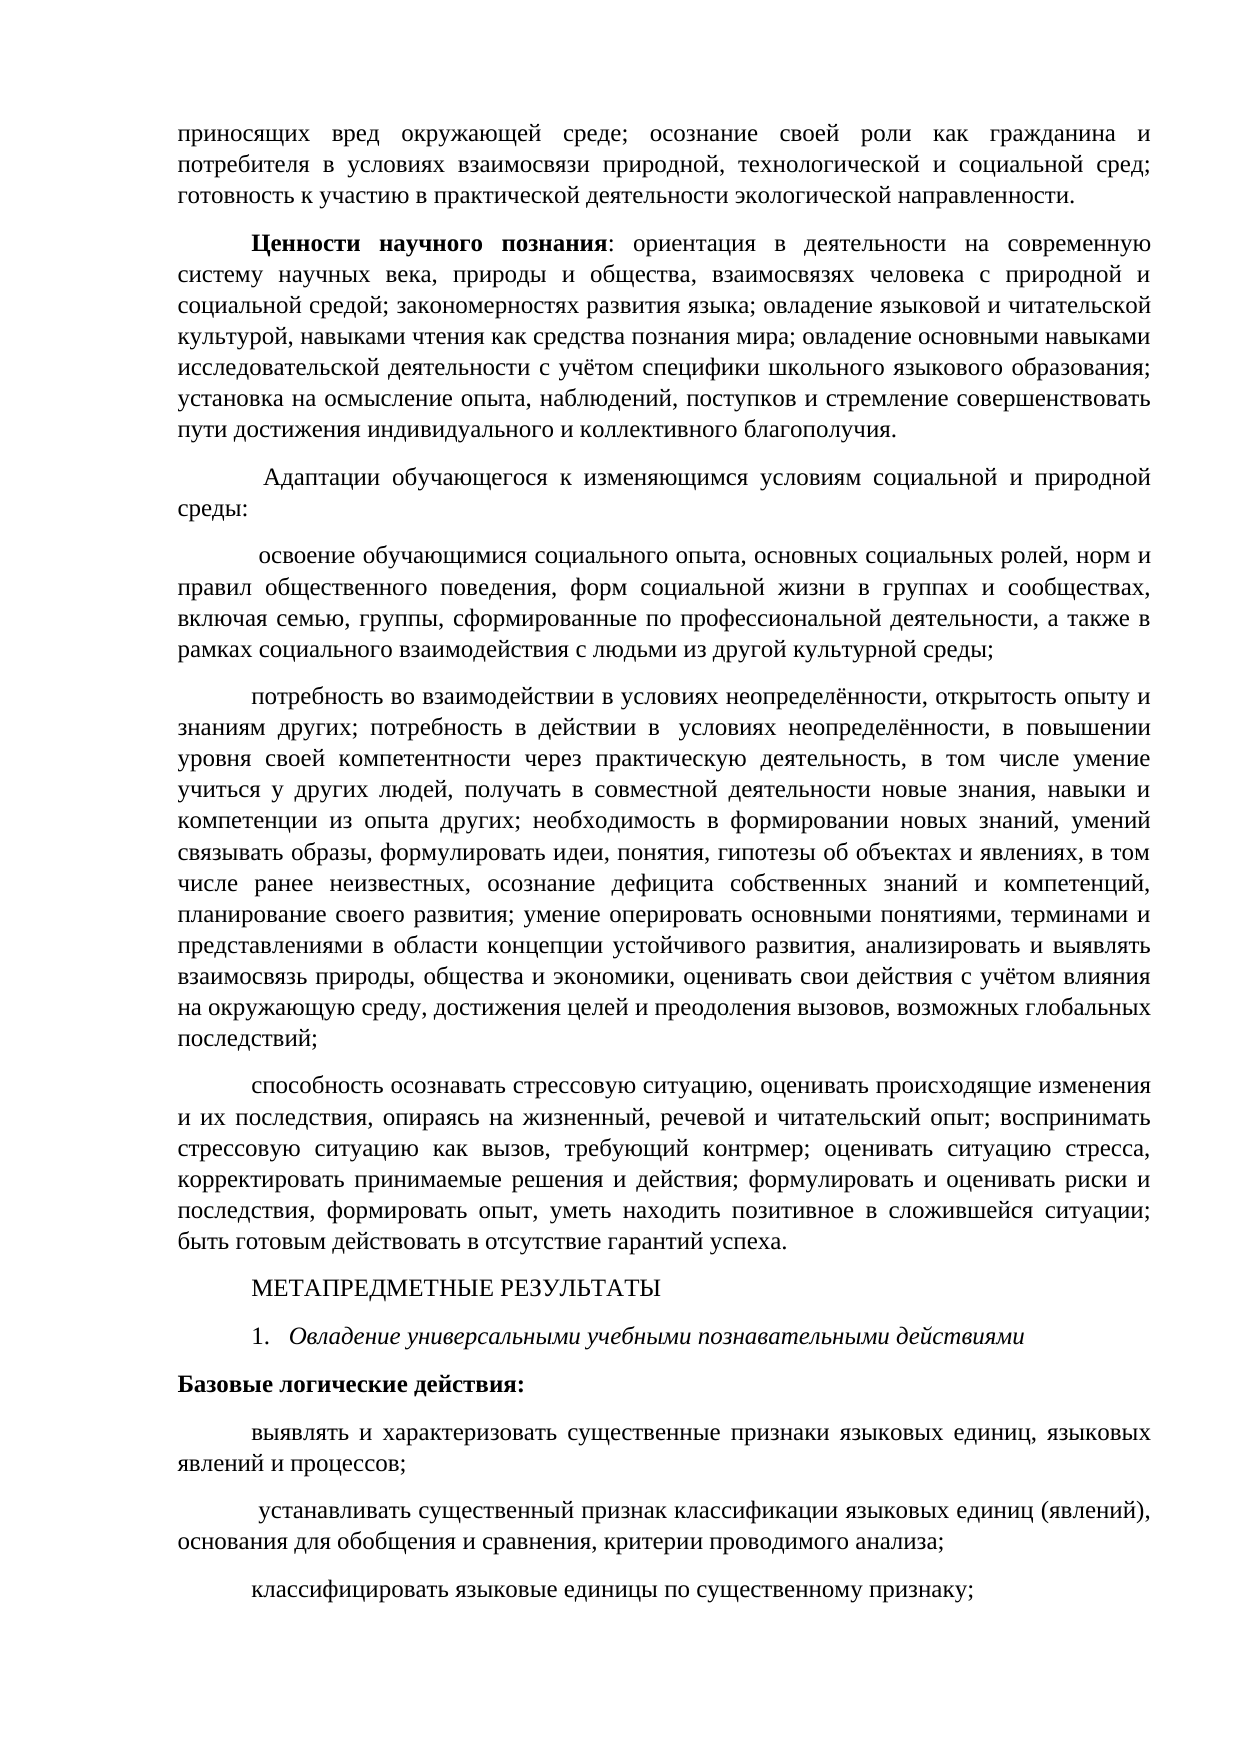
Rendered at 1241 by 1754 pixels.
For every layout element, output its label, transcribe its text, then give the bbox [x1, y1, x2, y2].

text классифицировать языковые единицы по существенному признаку; [177, 1574, 1152, 1603]
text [177, 118, 1152, 209]
text Базовые логические действия: [177, 1369, 1152, 1398]
text освоение обучающимися социального опыта, основных социальных ролей, норм и правил общественного поведения, форм социальной жизни в группах и сообществах, включая семью, группы, сформированные по профессиональной деятельности, а также в рамках социального взаимодействия с людьми из другой культурной среды; [177, 541, 1152, 662]
text МЕТАПРЕДМЕТНЫЕ РЕЗУЛЬТАТЫ [177, 1273, 1152, 1302]
text Ценности научного познания: ориентация в деятельности на современную систему научных века, природы и общества, взаимосвязях человека с природной и социальной средой; закономерностях развития языка; овладение языковой и читательской культурой, навыками чтения как средства познания мира; овладение основными навыками исследовательской деятельности с учётом специфики школьного языкового образования; установка на осмысление опыта, наблюдений, поступков и стремление совершенствовать пути достижения индивидуального и коллективного благополучия. [177, 228, 1152, 443]
text потребность во взаимодействии в условиях неопределённости, открытость опыту и знаниям других; потребность в действии в условиях неопределённости, в повышении уровня своей компетентности через практическую деятельность, в том числе умение учиться у других людей, получать в совместной деятельности новые знания, навыки и компетенции из опыта других; необходимость в формировании новых знаний, умений связывать образы, формулировать идеи, понятия, гипотезы об объектах и явлениях, в том числе ранее неизвестных, осознание дефицита собственных знаний и компетенций, планирование своего развития; умение оперировать основными понятиями, терминами и представлениями в области концепции устойчивого развития, анализировать и выявлять взаимосвязь природы, общества и экономики, оценивать свои действия с учётом влияния на окружающую среду, достижения целей и преодоления вызовов, возможных глобальных последствий; [177, 681, 1152, 1052]
text устанавливать существенный признак классификации языковых единиц (явлений), основания для обобщения и сравнения, критерии проводимого анализа; [177, 1495, 1152, 1555]
text Адаптации обучающегося к изменяющимся условиям социальной и природной среды: [177, 462, 1152, 522]
list Овладение универсальными учебными познавательными действиями [251, 1321, 1152, 1350]
text выявлять и характеризовать существенные признаки языковых единиц, языковых явлений и процессов; [177, 1417, 1152, 1476]
text способность осознавать стрессовую ситуацию, оценивать происходящие изменения и их последствия, опираясь на жизненный, речевой и читательский опыт; воспринимать стрессовую ситуацию как вызов, требующий контрмер; оценивать ситуацию стресса, корректировать принимаемые решения и действия; формулировать и оценивать риски и последствия, формировать опыт, уметь находить позитивное в сложившейся ситуации; быть готовым действовать в отсутствие гарантий успеха. [177, 1071, 1152, 1254]
